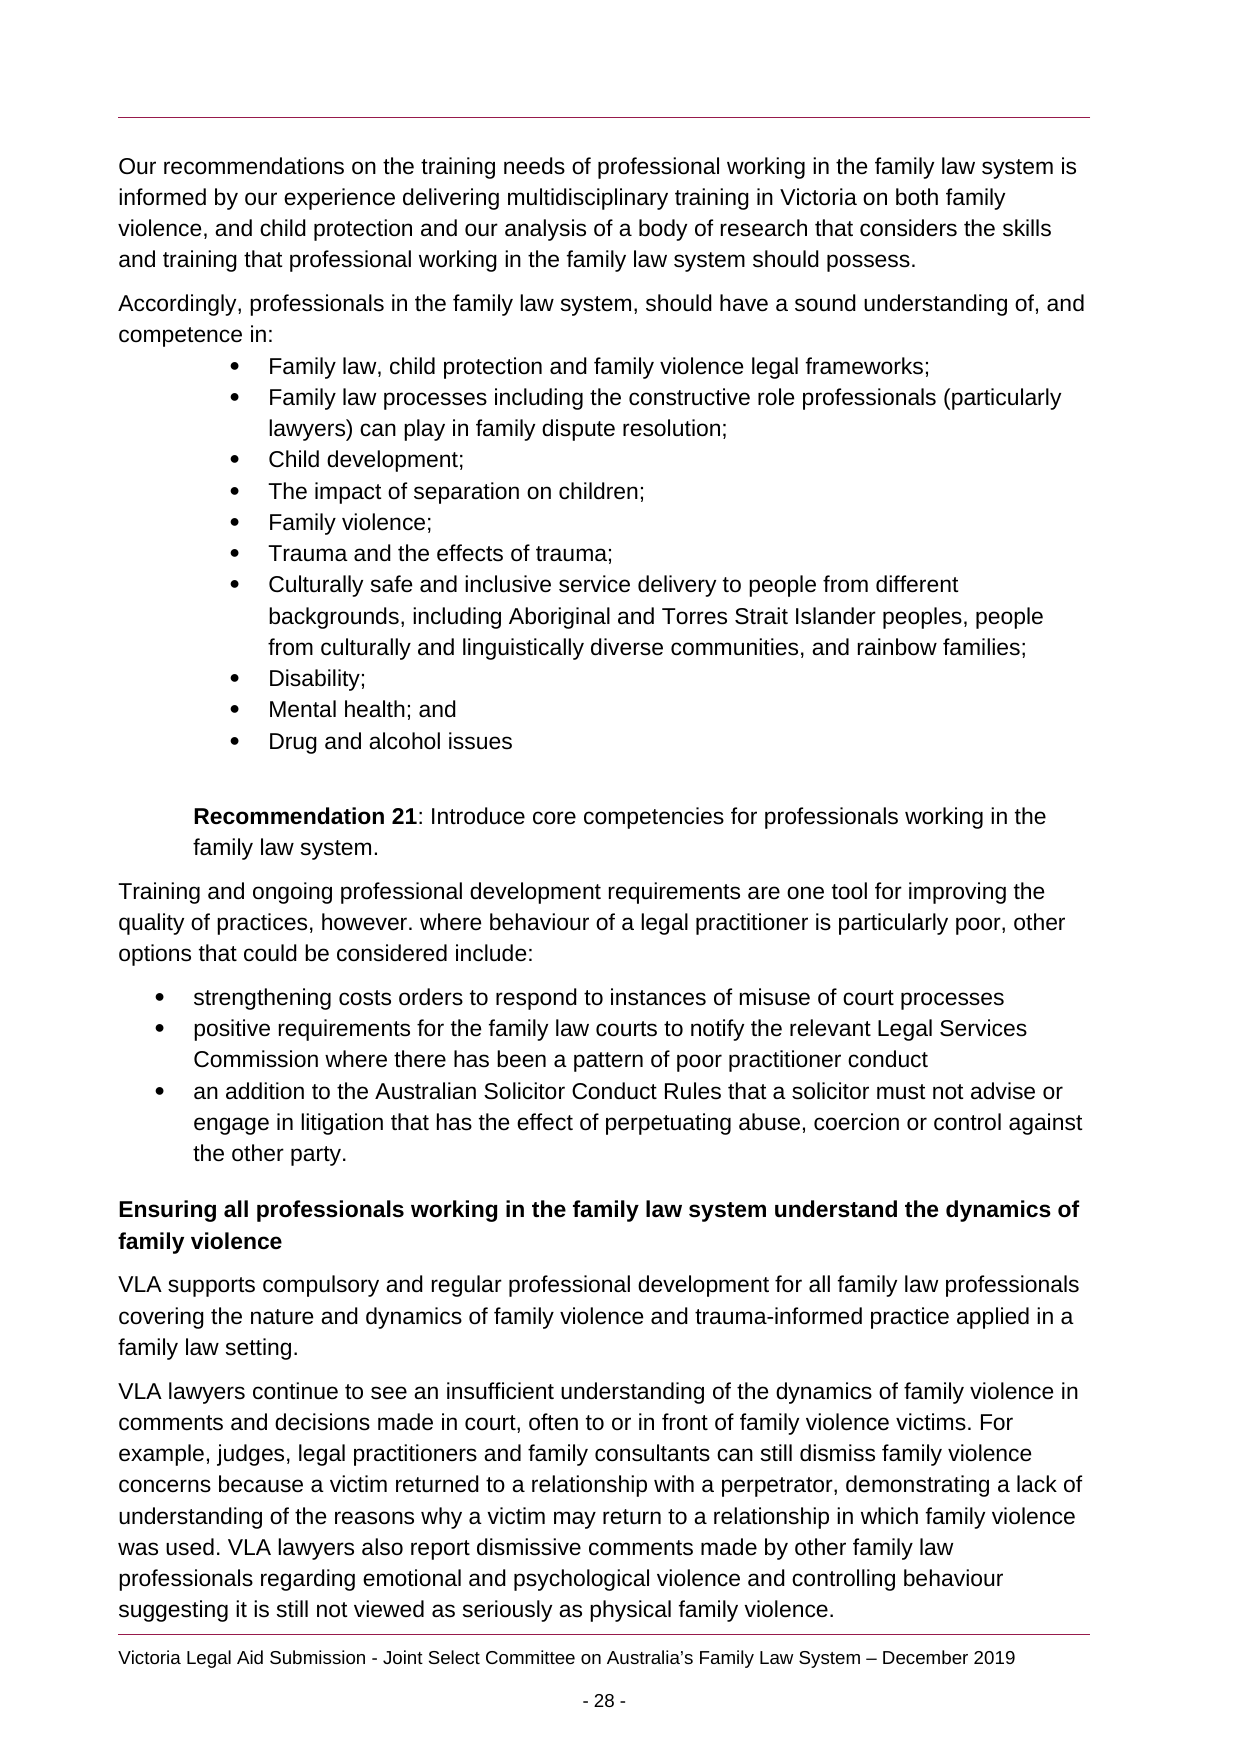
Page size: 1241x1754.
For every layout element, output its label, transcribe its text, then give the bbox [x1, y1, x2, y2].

text Training and ongoing professional development requirements are one tool for improving the quality of practices, however. where behaviour of a legal practitioner is particularly poor, other options that could be considered include: [118, 873, 1090, 966]
text VLA supports compulsory and regular professional development for all family law professionals covering the nature and dynamics of family violence and trauma-informed practice applied in a family law setting. [118, 1266, 1090, 1360]
list Child development; [231, 441, 1090, 473]
text VLA lawyers continue to see an insufficient understanding of the dynamics of family violence in comments and decisions made in court, often to or in front of family violence victims. For example, judges, legal practitioners and family consultants can still dismiss family violence concerns because a victim returned to a relationship with a perpetrator, demonstrating a lack of understanding of the reasons why a victim may return to a relationship in which family violence was used. VLA lawyers also report dismissive comments made by other family law professionals regarding emotional and psychological violence and controlling behaviour suggesting it is still not viewed as seriously as physical family violence. [118, 1373, 1090, 1623]
text Our recommendations on the training needs of professional working in the family law system is informed by our experience delivering multidisciplinary training in Victoria on both family violence, and child protection and our analysis of a body of research that considers the skills and training that professional working in the family law system should possess. [118, 148, 1090, 273]
list Family law processes including the constructive role professionals (particularly lawyers) can play in family dispute resolution; [231, 379, 1090, 441]
text Accordingly, professionals in the family law system, should have a sound understanding of, and competence in: [118, 285, 1090, 348]
list Culturally safe and inclusive service delivery to people from different backgrounds, including Aboriginal and Torres Strait Islander peoples, people from culturally and linguistically diverse communities, and rainbow families; [231, 566, 1090, 660]
list an addition to the Australian Solicitor Conduct Rules that a solicitor must not advise or engage in litigation that has the effect of perpetuating abuse, coercion or control against the other party. [156, 1073, 1090, 1166]
list Trauma and the effects of trauma; [231, 535, 1090, 566]
list The impact of separation on children; [231, 473, 1090, 504]
list positive requirements for the family law courts to notify the relevant Legal Services Commission where there has been a pattern of poor practitioner conduct [156, 1010, 1090, 1073]
list Disability; [231, 660, 1090, 691]
list strengthening costs orders to respond to instances of misuse of court processes [156, 979, 1090, 1010]
list Family law, child protection and family violence legal frameworks; [231, 348, 1090, 379]
list Family violence; [231, 504, 1090, 535]
list Mental health; and [231, 691, 1090, 723]
text Recommendation 21: Introduce core competencies for professionals working in the family law system. [193, 798, 1090, 860]
subtitle Ensuring all professionals working in the family law system understand the dynamics of family violence [118, 1191, 1090, 1254]
list Drug and alcohol issues [231, 723, 1090, 754]
